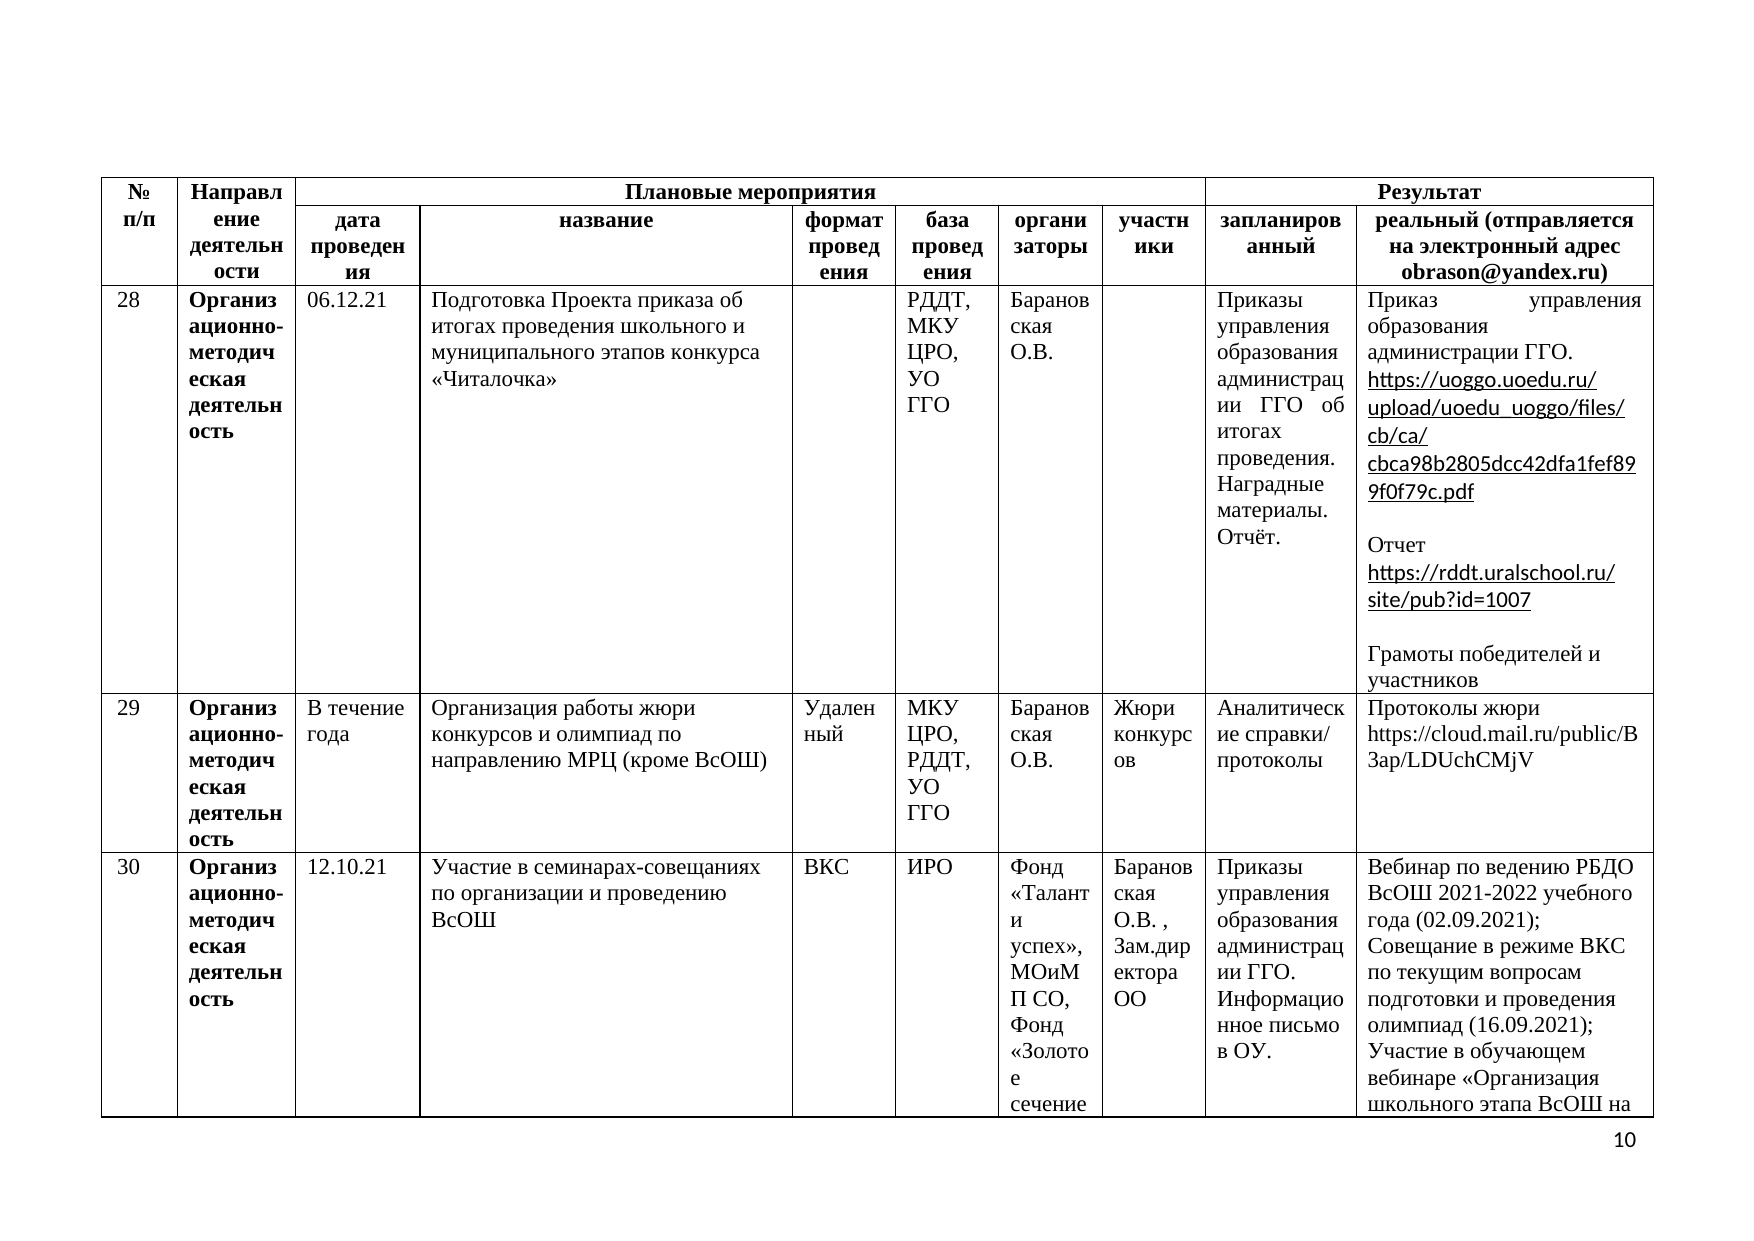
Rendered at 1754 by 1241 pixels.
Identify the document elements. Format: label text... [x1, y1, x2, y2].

table_cell 06.12.21 [296, 286, 419, 693]
table_cell ВКС [793, 853, 895, 1116]
table_cell Организационно-методическая деятельность [178, 286, 295, 693]
table_cell В течение года [296, 694, 419, 852]
table_cell РДДТ, МКУ ЦРО, УО ГГО [896, 286, 998, 693]
table_cell дата проведения [296, 206, 419, 285]
table_cell 12.10.21 [296, 853, 419, 1116]
table_cell запланированный [1206, 206, 1356, 285]
table_cell Барановская О.В. [999, 286, 1102, 693]
table_cell [1103, 286, 1205, 693]
table_cell участники [1103, 206, 1205, 285]
table_cell организаторы [999, 206, 1102, 285]
table_cell Протоколы жюри https://cloud.mail.ru/public/B3ap/LDUchCMjV [1357, 694, 1653, 852]
table_cell Барановская О.В. , Зам.директора ОО [1103, 853, 1205, 1116]
table_cell МКУ ЦРО, РДДТ, УО ГГО [896, 694, 998, 852]
table_cell Приказ управления образования администрации ГГО. https://uoggo.uoedu.ru/upload/uoedu_uoggo/files/cb/ca/cbca98b2805dcc42dfa1fef899f0f79c.pdf Отчет https://rddt.uralschool.ru/site/pub?id=1007 Грамоты победителей и участников [1357, 286, 1653, 693]
table_cell [793, 286, 895, 693]
table_cell реальный (отправляется на электронный адрес obrason@yandex.ru) [1357, 206, 1653, 285]
table_cell формат проведения [793, 206, 895, 285]
table_cell Барановская О.В. [999, 694, 1102, 852]
table_cell Жюри конкурсов [1103, 694, 1205, 852]
table_cell Подготовка Проекта приказа об итогах проведения школьного и муниципального этапов конкурса «Читалочка» [421, 286, 792, 693]
table_cell ИРО [896, 853, 998, 1116]
table_cell Приказы управления образования администрации ГГО. Информационное письмо в ОУ. [1206, 853, 1356, 1116]
table_cell Приказы управления образования администрации ГГО об итогах проведения. Наградные материалы. Отчёт. [1206, 286, 1356, 693]
table_cell Организация работы жюри конкурсов и олимпиад по направлению МРЦ (кроме ВсОШ) [421, 694, 792, 852]
table_cell [102, 286, 177, 693]
table_cell база проведения [896, 206, 998, 285]
table_cell Организационно-методическая деятельность [178, 853, 295, 1116]
table_header Направление деятельности [178, 178, 295, 285]
table_header № п/п [102, 178, 177, 285]
table_cell [102, 853, 177, 1116]
table_cell Удаленный [793, 694, 895, 852]
table_header Результат [1206, 178, 1653, 204]
table_cell название [421, 206, 792, 285]
table_cell Аналитические справки/ протоколы [1206, 694, 1356, 852]
table_header Плановые мероприятия [296, 178, 1205, 204]
table_cell Организационно-методическая деятельность [178, 694, 295, 852]
table_cell Участие в семинарах-совещаниях по организации и проведению ВсОШ [421, 853, 792, 1116]
table_cell Фонд «Талант и успех», МОиМП СО, Фонд «Золотое сечение») [999, 853, 1102, 1116]
table_cell [102, 694, 177, 852]
